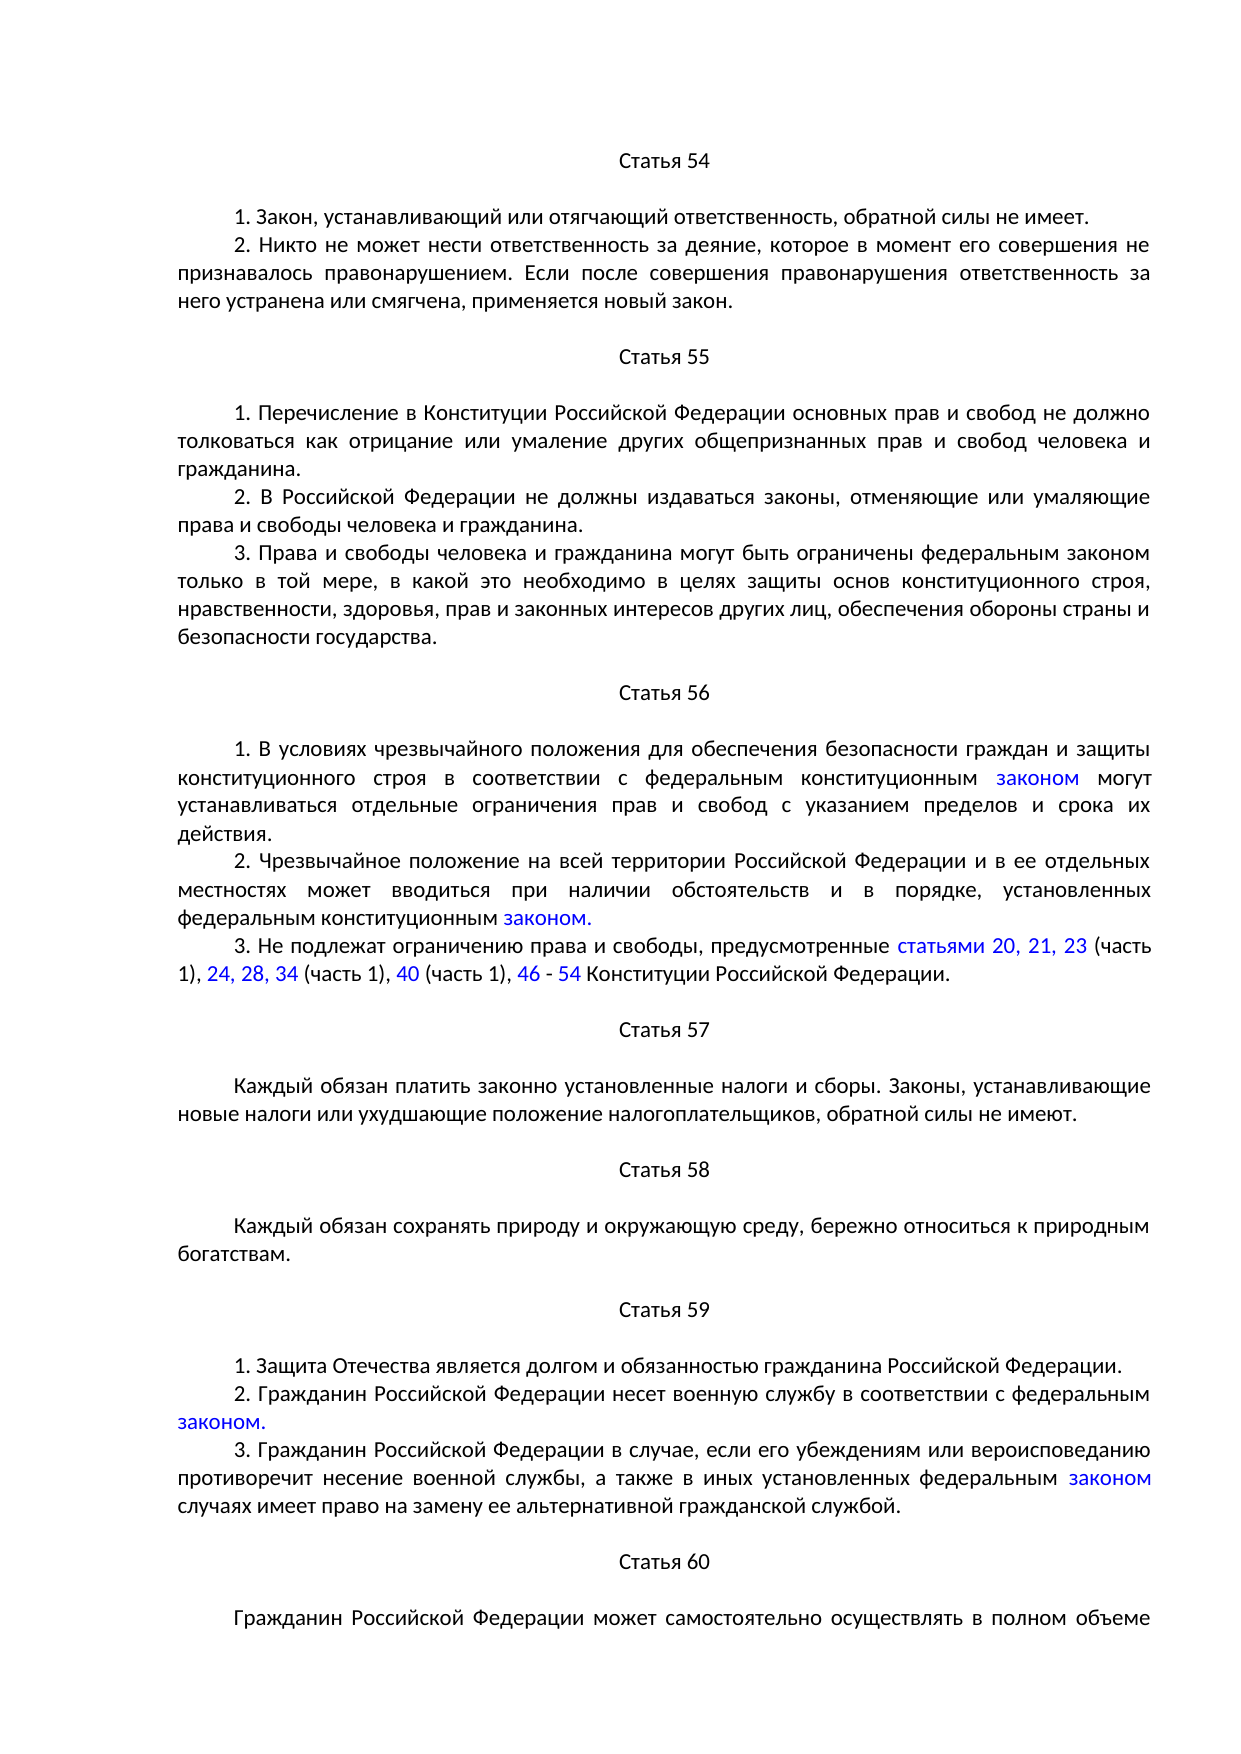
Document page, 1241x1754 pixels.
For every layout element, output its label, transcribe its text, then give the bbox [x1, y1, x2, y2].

text 2. Никто не может нести ответственность за деяние, которое в момент его совершения не признавалось правонарушением. Если после совершения правонарушения ответственность за него устранена или смягчена, применяется новый закон. [177, 230, 1152, 314]
text 1. Перечисление в Конституции Российской Федерации основных прав и свобод не должно толковаться как отрицание или умаление других общепризнанных прав и свобод человека и гражданина. [177, 398, 1152, 482]
text 1. Защита Отечества является долгом и обязанностью гражданина Российской Федерации. [177, 1351, 1152, 1379]
text 3. Гражданин Российской Федерации в случае, если его убеждениям или вероисповеданию противоречит несение военной службы, а также в иных установленных федеральным законом случаях имеет право на замену ее альтернативной гражданской службой. [177, 1435, 1152, 1519]
text 3. Не подлежат ограничению права и свободы, предусмотренные статьями 20, 21, 23 (часть 1), 24, 28, 34 (часть 1), 40 (часть 1), 46 - 54 Конституции Российской Федерации. [177, 931, 1152, 987]
text Статья 56 [177, 678, 1152, 707]
text 3. Права и свободы человека и гражданина могут быть ограничены федеральным законом только в той мере, в какой это необходимо в целях защиты основ конституционного строя, нравственности, здоровья, прав и законных интересов других лиц, обеспечения обороны страны и безопасности государства. [177, 538, 1152, 651]
text 2. В Российской Федерации не должны издаваться законы, отменяющие или умаляющие права и свободы человека и гражданина. [177, 482, 1152, 538]
text Статья 59 [177, 1295, 1152, 1323]
text Статья 55 [177, 342, 1152, 370]
text Каждый обязан сохранять природу и окружающую среду, бережно относиться к природным богатствам. [177, 1211, 1152, 1267]
text Статья 57 [177, 1015, 1152, 1043]
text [177, 1603, 1152, 1631]
text 2. Чрезвычайное положение на всей территории Российской Федерации и в ее отдельных местностях может вводиться при наличии обстоятельств и в порядке, установленных федеральным конституционным законом. [177, 847, 1152, 931]
text Статья 58 [177, 1155, 1152, 1183]
text Статья 54 [177, 146, 1152, 174]
text Каждый обязан платить законно установленные налоги и сборы. Законы, устанавливающие новые налоги или ухудшающие положение налогоплательщиков, обратной силы не имеют. [177, 1071, 1152, 1127]
text Статья 60 [177, 1547, 1152, 1575]
text 1. Закон, устанавливающий или отягчающий ответственность, обратной силы не имеет. [177, 202, 1152, 230]
text 2. Гражданин Российской Федерации несет военную службу в соответствии с федеральным законом. [177, 1379, 1152, 1435]
text 1. В условиях чрезвычайного положения для обеспечения безопасности граждан и защиты конституционного строя в соответствии с федеральным конституционным законом могут устанавливаться отдельные ограничения прав и свобод с указанием пределов и срока их действия. [177, 734, 1152, 847]
